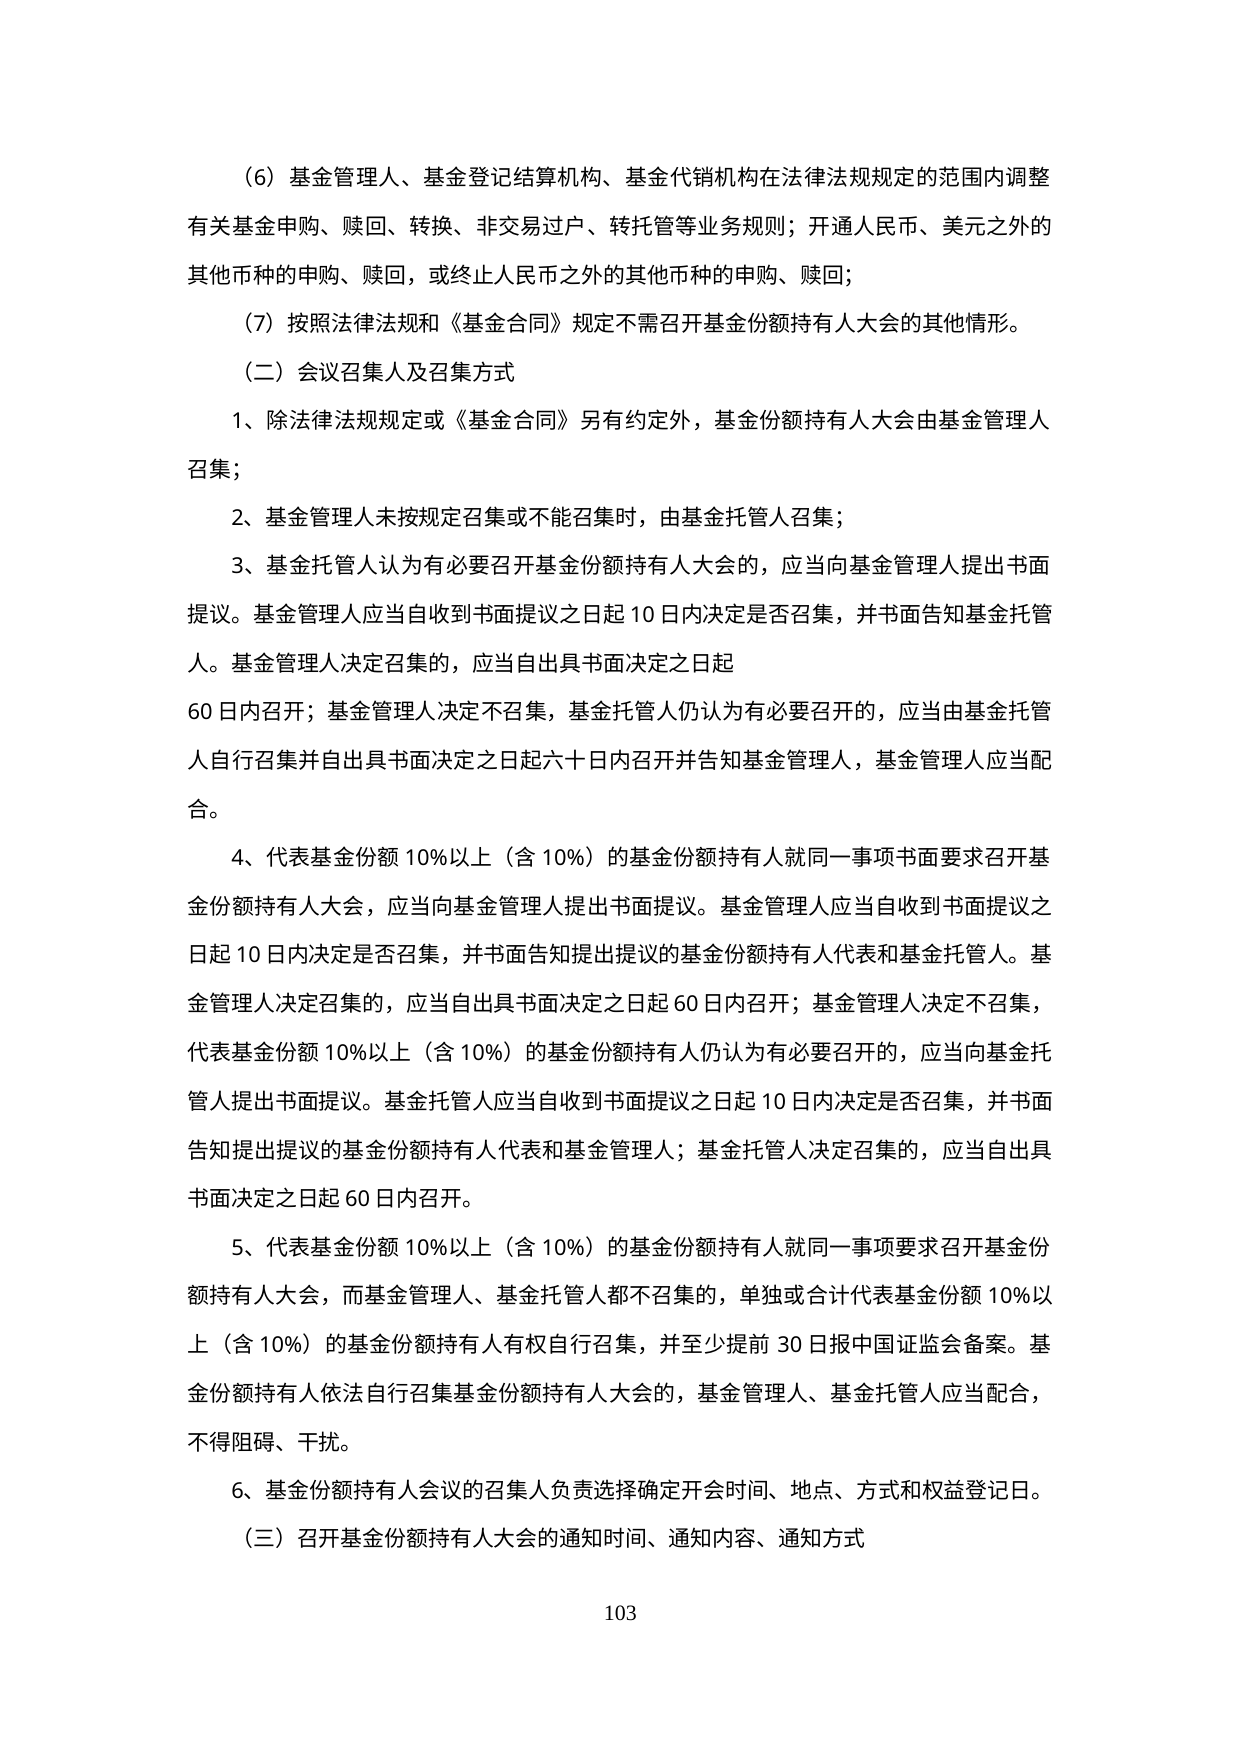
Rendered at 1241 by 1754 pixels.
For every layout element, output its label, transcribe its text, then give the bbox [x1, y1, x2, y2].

text （三）召开基金份额持有人大会的通知时间、通知内容、通知方式 [187, 1521, 1053, 1553]
text 3、基金托管人认为有必要召开基金份额持有人大会的，应当向基金管理人提出书面提议。基金管理人应当自收到书面提议之日起10日内决定是否召集，并书面告知基金托管人。基金管理人决定召集的，应当自出具书面决定之日起 [187, 548, 1053, 678]
text 2、基金管理人未按规定召集或不能召集时，由基金托管人召集； [187, 500, 1053, 532]
text （7）按照法律法规和《基金合同》规定不需召开基金份额持有人大会的其他情形。 [187, 306, 1053, 338]
text （二）会议召集人及召集方式 [187, 354, 1053, 387]
text （6）基金管理人、基金登记结算机构、基金代销机构在法律法规规定的范围内调整有关基金申购、赎回、转换、非交易过户、转托管等业务规则；开通人民币、美元之外的其他币种的申购、赎回，或终止人民币之外的其他币种的申购、赎回； [187, 160, 1053, 290]
text 1、除法律法规规定或《基金合同》另有约定外，基金份额持有人大会由基金管理人召集； [187, 403, 1053, 484]
text 60日内召开；基金管理人决定不召集，基金托管人仍认为有必要召开的，应当由基金托管人自行召集并自出具书面决定之日起六十日内召开并告知基金管理人，基金管理人应当配合。 [187, 694, 1053, 824]
text 4、代表基金份额10%以上（含10%）的基金份额持有人就同一事项书面要求召开基金份额持有人大会，应当向基金管理人提出书面提议。基金管理人应当自收到书面提议之日起10日内决定是否召集，并书面告知提出提议的基金份额持有人代表和基金托管人。基金管理人决定召集的，应当自出具书面决定之日起60日内召开；基金管理人决定不召集，代表基金份额10%以上（含10%）的基金份额持有人仍认为有必要召开的，应当向基金托管人提出书面提议。基金托管人应当自收到书面提议之日起10日内决定是否召集，并书面告知提出提议的基金份额持有人代表和基金管理人；基金托管人决定召集的，应当自出具书面决定之日起60日内召开。 [187, 840, 1053, 1213]
text 6、基金份额持有人会议的召集人负责选择确定开会时间、地点、方式和权益登记日。 [187, 1473, 1053, 1505]
text 5、代表基金份额10%以上（含10%）的基金份额持有人就同一事项要求召开基金份额持有人大会，而基金管理人、基金托管人都不召集的，单独或合计代表基金份额10%以上（含10%）的基金份额持有人有权自行召集，并至少提前30日报中国证监会备案。基金份额持有人依法自行召集基金份额持有人大会的，基金管理人、基金托管人应当配合，不得阻碍、干扰。 [187, 1229, 1053, 1457]
